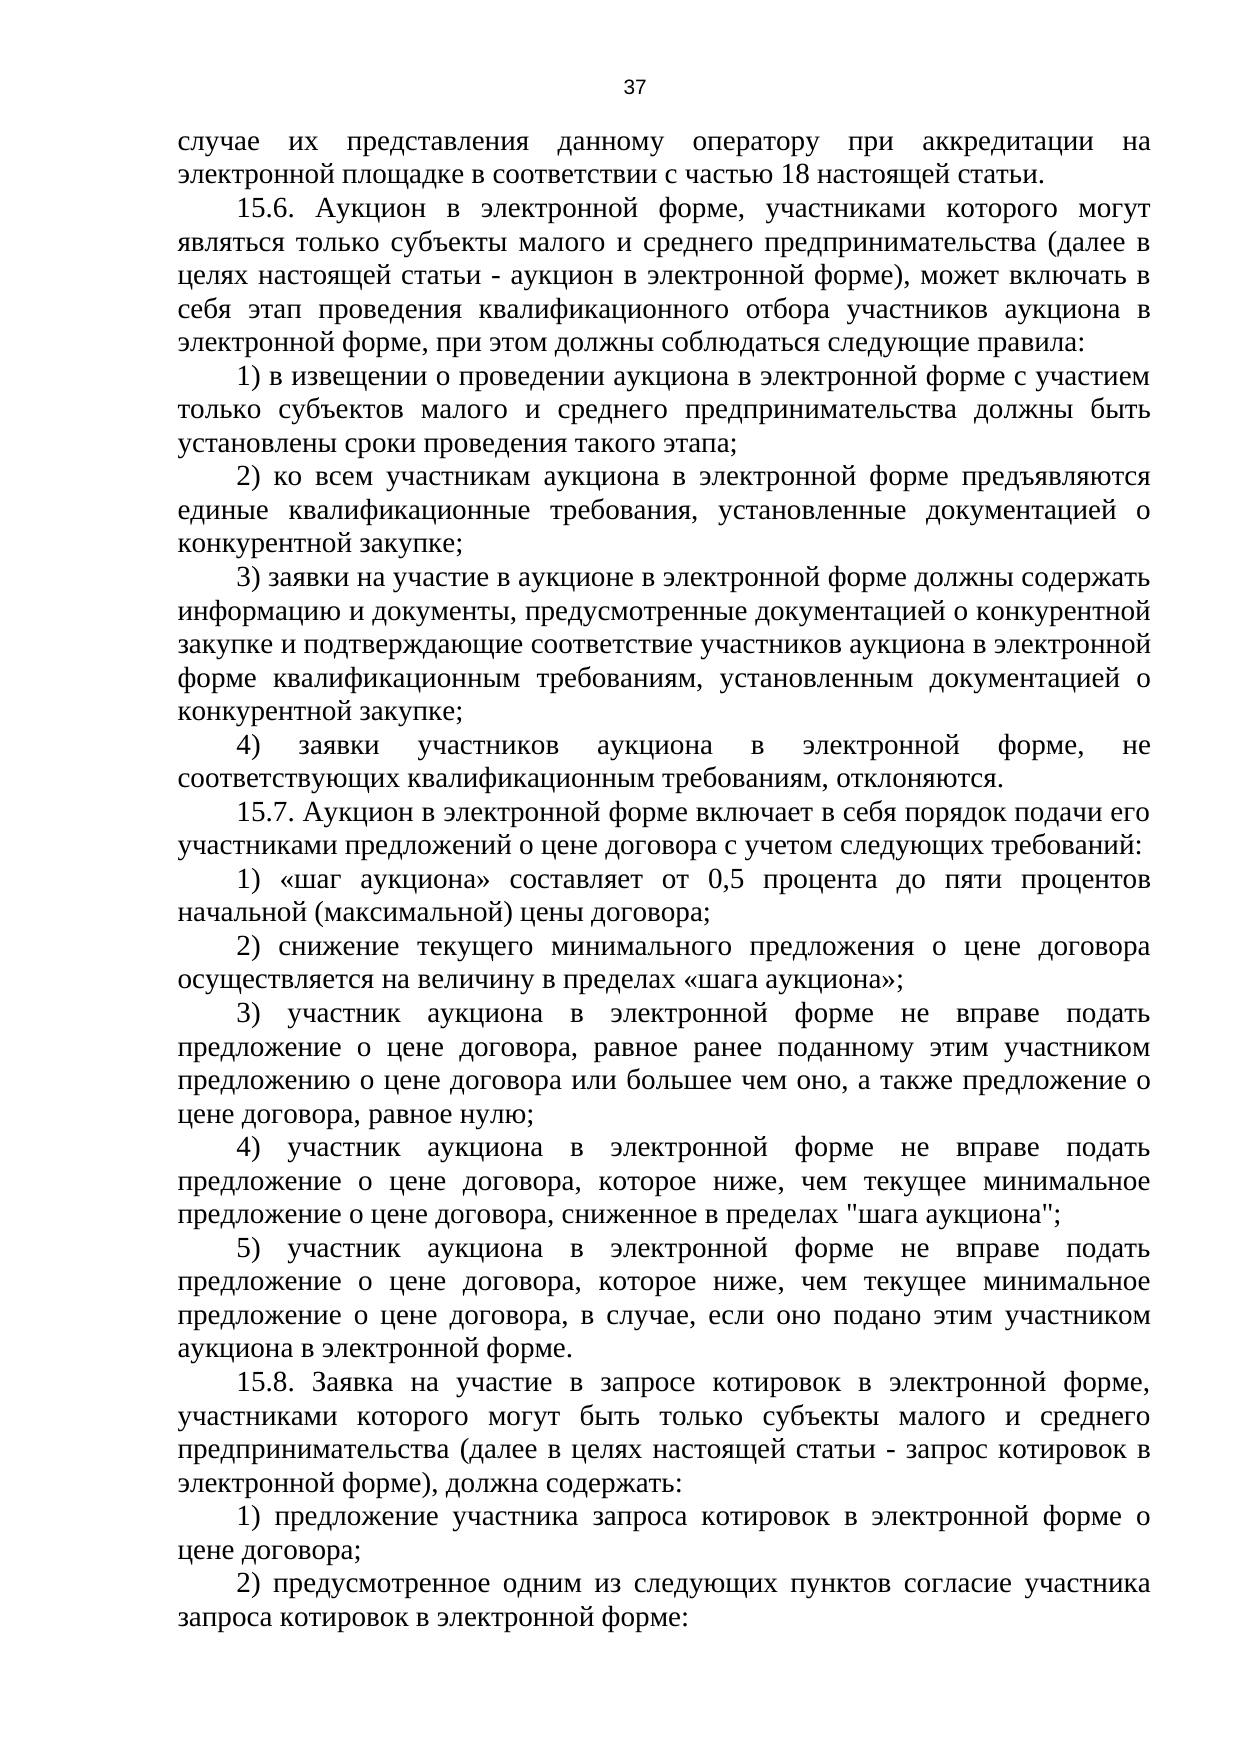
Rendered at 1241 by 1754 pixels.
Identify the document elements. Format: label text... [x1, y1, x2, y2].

text 15.8. Заявка на участие в запросе котировок в электронной форме, участниками которого могут быть только субъекты малого и среднего предпринимательства (далее в целях настоящей статьи - запрос котировок в электронной форме), должна содержать: [177, 1364, 1152, 1498]
text 5) участник аукциона в электронной форме не вправе подать предложение о цене договора, которое ниже, чем текущее минимальное предложение о цене договора, в случае, если оно подано этим участником аукциона в электронной форме. [177, 1230, 1152, 1364]
text 4) заявки участников аукциона в электронной форме, не соответствующих квалификационным требованиям, отклоняются. [177, 727, 1152, 794]
text 3) заявки на участие в аукционе в электронной форме должны содержать информацию и документы, предусмотренные документацией о конкурентной закупке и подтверждающие соответствие участников аукциона в электронной форме квалификационным требованиям, установленным документацией о конкурентной закупке; [177, 559, 1152, 727]
text 1) в извещении о проведении аукциона в электронной форме с участием только субъектов малого и среднего предпринимательства должны быть установлены сроки проведения такого этапа; [177, 358, 1152, 458]
text 2) снижение текущего минимального предложения о цене договора осуществляется на величину в пределах «шага аукциона»; [177, 928, 1152, 995]
text 15.6. Аукцион в электронной форме, участниками которого могут являться только субъекты малого и среднего предпринимательства (далее в целях настоящей статьи - аукцион в электронной форме), может включать в себя этап проведения квалификационного отбора участников аукциона в электронной форме, при этом должны соблюдаться следующие правила: [177, 190, 1152, 358]
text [177, 123, 1152, 190]
text 4) участник аукциона в электронной форме не вправе подать предложение о цене договора, которое ниже, чем текущее минимальное предложение о цене договора, сниженное в пределах "шага аукциона"; [177, 1129, 1152, 1230]
text 3) участник аукциона в электронной форме не вправе подать предложение о цене договора, равное ранее поданному этим участником предложению о цене договора или большее чем оно, а также предложение о цене договора, равное нулю; [177, 995, 1152, 1129]
text 2) предусмотренное одним из следующих пунктов согласие участника запроса котировок в электронной форме: [177, 1565, 1152, 1632]
text 2) ко всем участникам аукциона в электронной форме предъявляются единые квалификационные требования, установленные документацией о конкурентной закупке; [177, 458, 1152, 559]
text 15.7. Аукцион в электронной форме включает в себя порядок подачи его участниками предложений о цене договора с учетом следующих требований: [177, 794, 1152, 861]
text 1) «шаг аукциона» составляет от 0,5 процента до пяти процентов начальной (максимальной) цены договора; [177, 861, 1152, 928]
text 1) предложение участника запроса котировок в электронной форме о цене договора; [177, 1498, 1152, 1565]
